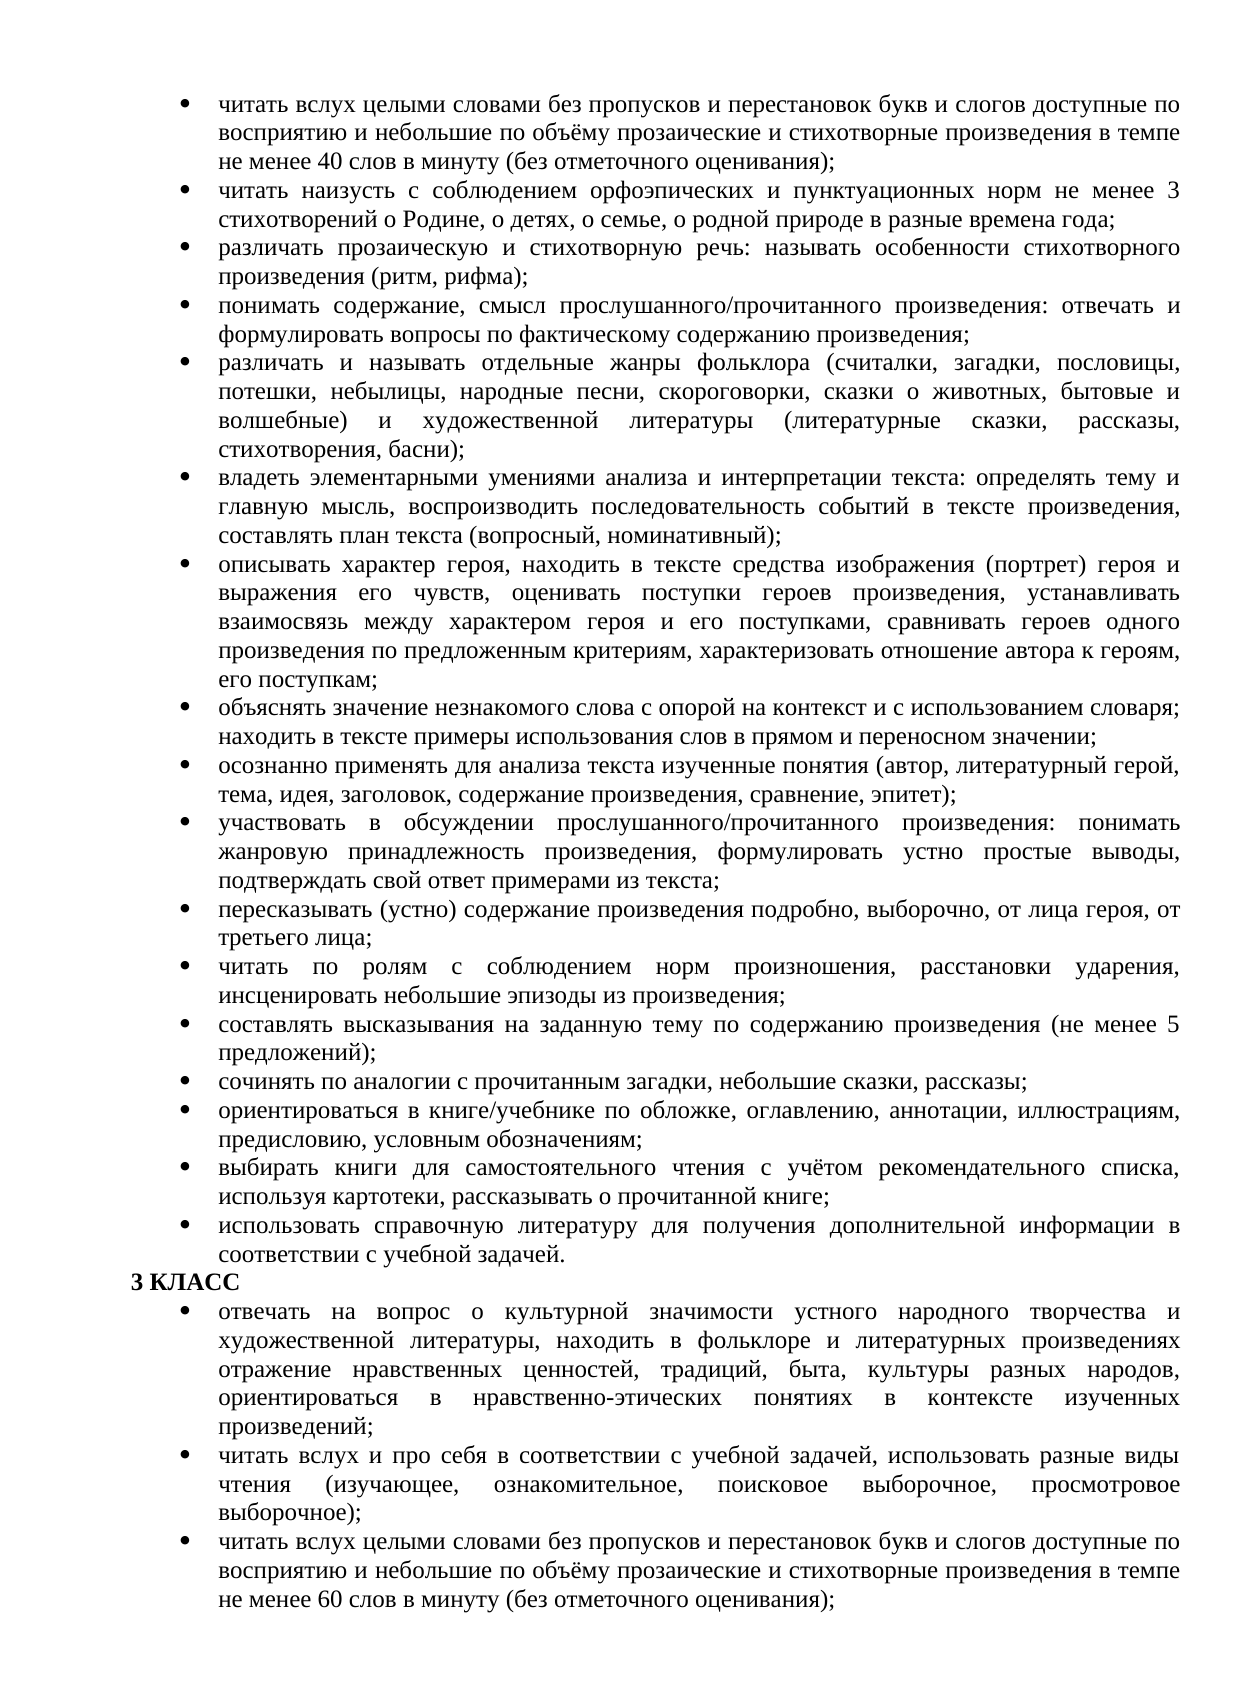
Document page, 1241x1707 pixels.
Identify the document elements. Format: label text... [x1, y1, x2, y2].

list пересказывать (устно) содержание произведения подробно, выборочно, от лица героя, от третьего лица; [181, 894, 1181, 951]
text 3 КЛАСС [131, 1267, 1181, 1296]
list участвовать в обсуждении прослушанного/прочитанного произведения: понимать жанровую принадлежность произведения, формулировать устно простые выводы, подтверждать свой ответ примерами из текста; [181, 807, 1181, 894]
list осознанно применять для анализа текста изученные понятия (автор, литературный герой, тема, идея, заголовок, содержание произведения, сравнение, эпитет); [181, 750, 1181, 807]
list читать вслух и про себя в соответствии с учебной задачей, использовать разные виды чтения (изучающее, ознакомительное, поисковое выборочное, просмотровое выборочное); [181, 1440, 1181, 1526]
list различать и называть отдельные жанры фольклора (считалки, загадки, пословицы, потешки, небылицы, народные песни, скороговорки, сказки о животных, бытовые и волшебные) и художественной литературы (литературные сказки, рассказы, стихотворения, басни); [181, 347, 1181, 462]
list читать вслух целыми словами без пропусков и перестановок букв и слогов доступные по восприятию и небольшие по объёму прозаические и стихотворные произведения в темпе не менее 60 слов в минуту (без отметочного оценивания); [181, 1526, 1181, 1612]
list понимать содержание, смысл прослушанного/прочитанного произведения: отвечать и формулировать вопросы по фактическому содержанию произведения; [181, 290, 1181, 347]
list ориентироваться в книге/учебнике по обложке, оглавлению, аннотации, иллюстрациям, предисловию, условным обозначениям; [181, 1095, 1181, 1152]
list различать прозаическую и стихотворную речь: называть особенности стихотворного произведения (ритм, рифма); [181, 232, 1181, 290]
list сочинять по аналогии с прочитанным загадки, небольшие сказки, рассказы; [181, 1066, 1181, 1095]
list читать по ролям с соблюдением норм произношения, расстановки ударения, инсценировать небольшие эпизоды из произведения; [181, 951, 1181, 1009]
list читать вслух целыми словами без пропусков и перестановок букв и слогов доступные по восприятию и небольшие по объёму прозаические и стихотворные произведения в темпе не менее 40 слов в минуту (без отметочного оценивания); [181, 89, 1181, 175]
list читать наизусть с соблюдением орфоэпических и пунктуационных норм не менее 3 стихотворений о Родине, о детях, о семье, о родной природе в разные времена года; [181, 175, 1181, 232]
list отвечать на вопрос о культурной значимости устного народного творчества и художественной литературы, находить в фольклоре и литературных произведениях отражение нравственных ценностей, традиций, быта, культуры разных народов, ориентироваться в нравственно-этических понятиях в контексте изученных произведений; [181, 1296, 1181, 1440]
list владеть элементарными умениями анализа и интерпретации текста: определять тему и главную мысль, воспроизводить последовательность событий в тексте произведения, составлять план текста (вопросный, номинативный); [181, 462, 1181, 549]
list выбирать книги для самостоятельного чтения с учётом рекомендательного списка, используя картотеки, рассказывать о прочитанной книге; [181, 1152, 1181, 1210]
list составлять высказывания на заданную тему по содержанию произведения (не менее 5 предложений); [181, 1009, 1181, 1066]
list объяснять значение незнакомого слова с опорой на контекст и с использованием словаря; находить в тексте примеры использования слов в прямом и переносном значении; [181, 692, 1181, 750]
list использовать справочную литературу для получения дополнительной информации в соответствии с учебной задачей. [181, 1210, 1181, 1267]
list описывать характер героя, находить в тексте средства изображения (портрет) героя и выражения его чувств, оценивать поступки героев произведения, устанавливать взаимосвязь между характером героя и его поступками, сравнивать героев одного произведения по предложенным критериям, характеризовать отношение автора к героям, его поступкам; [181, 549, 1181, 692]
